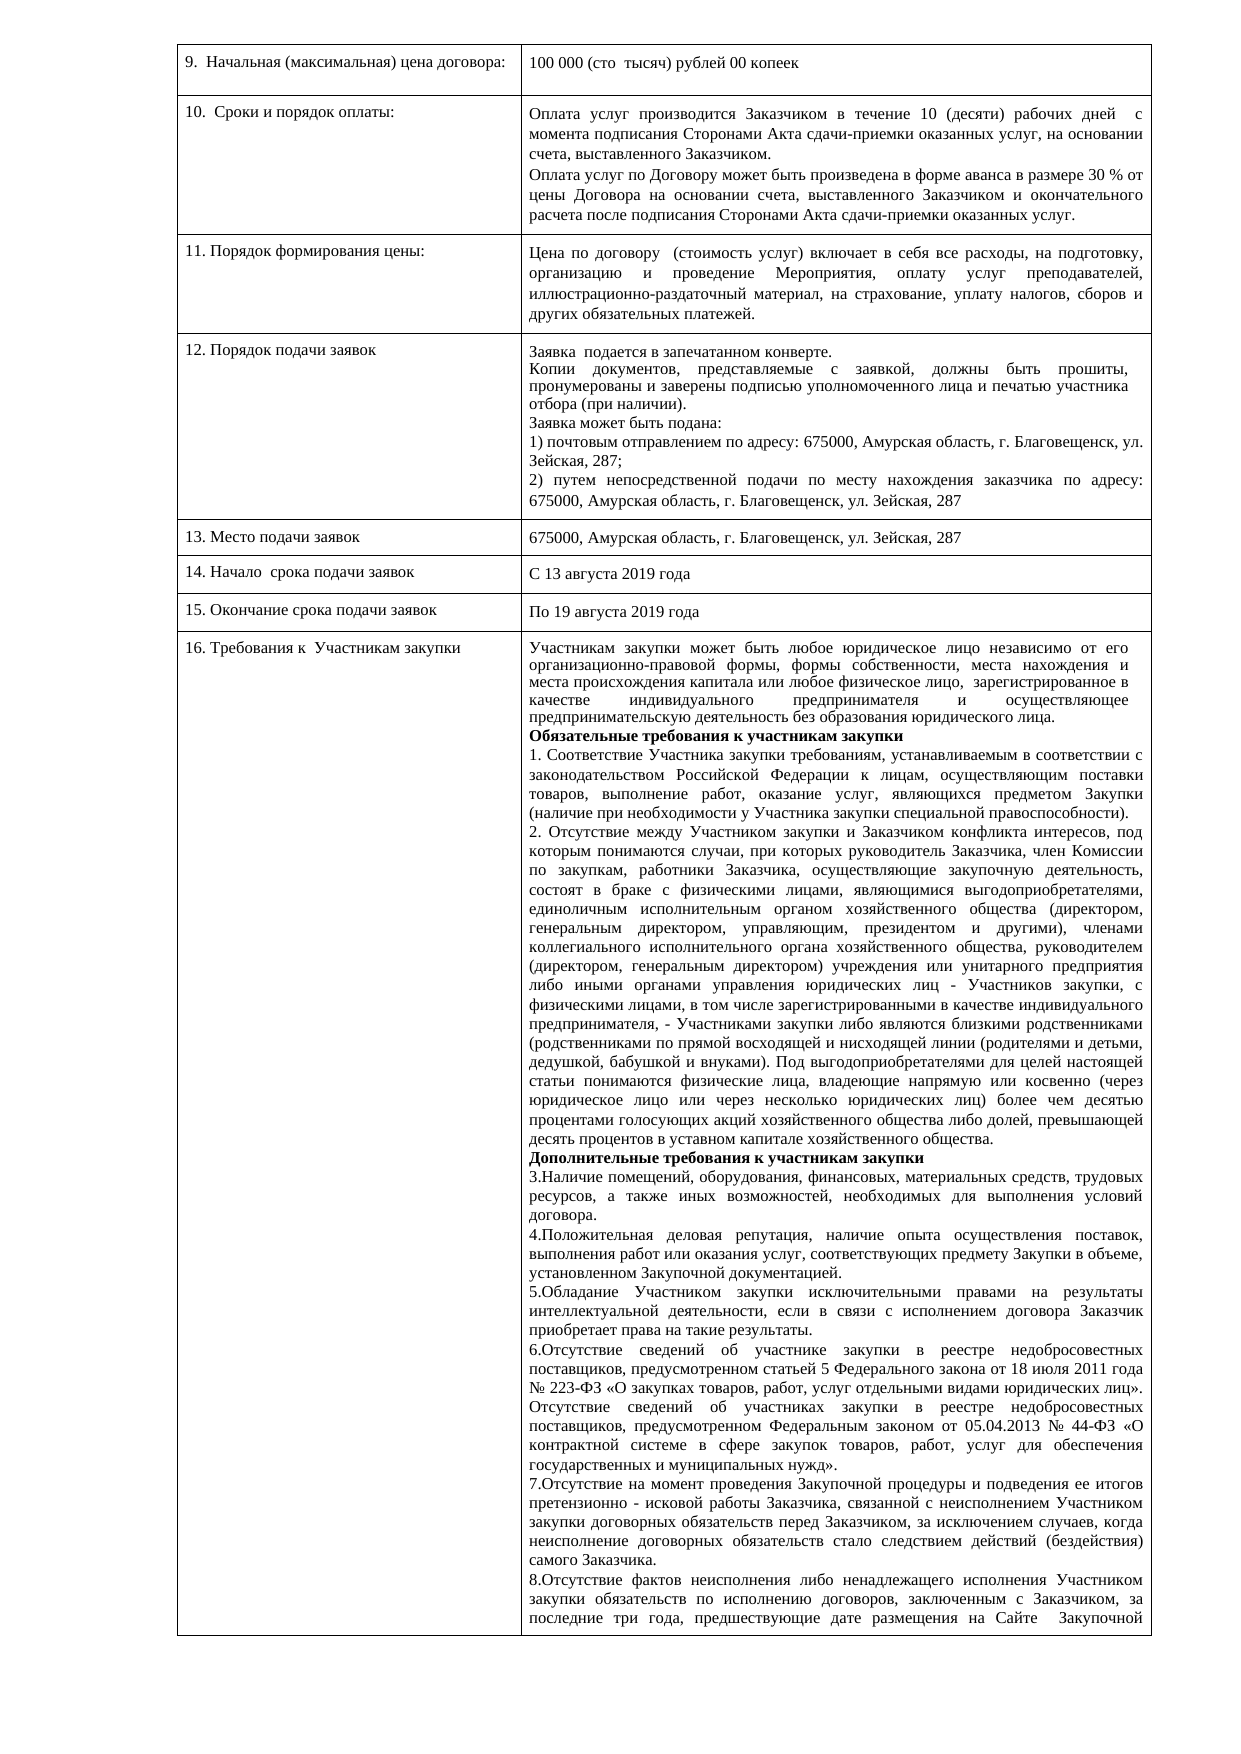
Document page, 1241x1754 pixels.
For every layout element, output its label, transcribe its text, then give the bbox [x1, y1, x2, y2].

table_cell По 19 августа 2019 года [522, 594, 1151, 631]
table_cell 11. Порядок формирования цены: [178, 235, 521, 333]
table_cell 675000, Амурская область, г. Благовещенск, ул. Зейская, 287 [522, 520, 1151, 555]
table_cell 14. Начало срока подачи заявок [178, 556, 521, 593]
table_cell С 13 августа 2019 года [522, 556, 1151, 593]
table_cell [178, 632, 521, 1635]
table_cell Заявка подается в запечатанном конверте. Копии документов, представляемые с заявкой, должны быть прошиты, пронумерованы и заверены подписью уполномоченного лица и печатью участника отбора (при наличии). Заявка может быть подана: 1) почтовым отправлением по адресу: 675000, Амурская область, г. Благовещенск, ул. Зейская, 287; 2) путем непосредственной подачи по месту нахождения заказчика по адресу: 675000, Амурская область, г. Благовещенск, ул. Зейская, 287 [522, 334, 1151, 519]
table_cell 13. Место подачи заявок [178, 520, 521, 555]
table_cell 9. Начальная (максимальная) цена договора: [178, 45, 521, 95]
table_cell 15. Окончание срока подачи заявок [178, 594, 521, 631]
table_cell 12. Порядок подачи заявок [178, 334, 521, 519]
table_cell 10. Сроки и порядок оплаты: [178, 96, 521, 234]
table_cell Цена по договору (стоимость услуг) включает в себя все расходы, на подготовку, организацию и проведение Мероприятия, оплату услуг преподавателей, иллюстрационно-раздаточный материал, на страхование, уплату налогов, сборов и других обязательных платежей. [522, 235, 1151, 333]
table_cell Оплата услуг производится Заказчиком в течение 10 (десяти) рабочих дней с момента подписания Сторонами Акта сдачи-приемки оказанных услуг, на основании счета, выставленного Заказчиком. Оплата услуг по Договору может быть произведена в форме аванса в размере 30 % от цены Договора на основании счета, выставленного Заказчиком и окончательного расчета после подписания Сторонами Акта сдачи-приемки оказанных услуг. [522, 96, 1151, 234]
table_cell 100 000 (сто тысяч) рублей 00 копеек [522, 45, 1151, 95]
